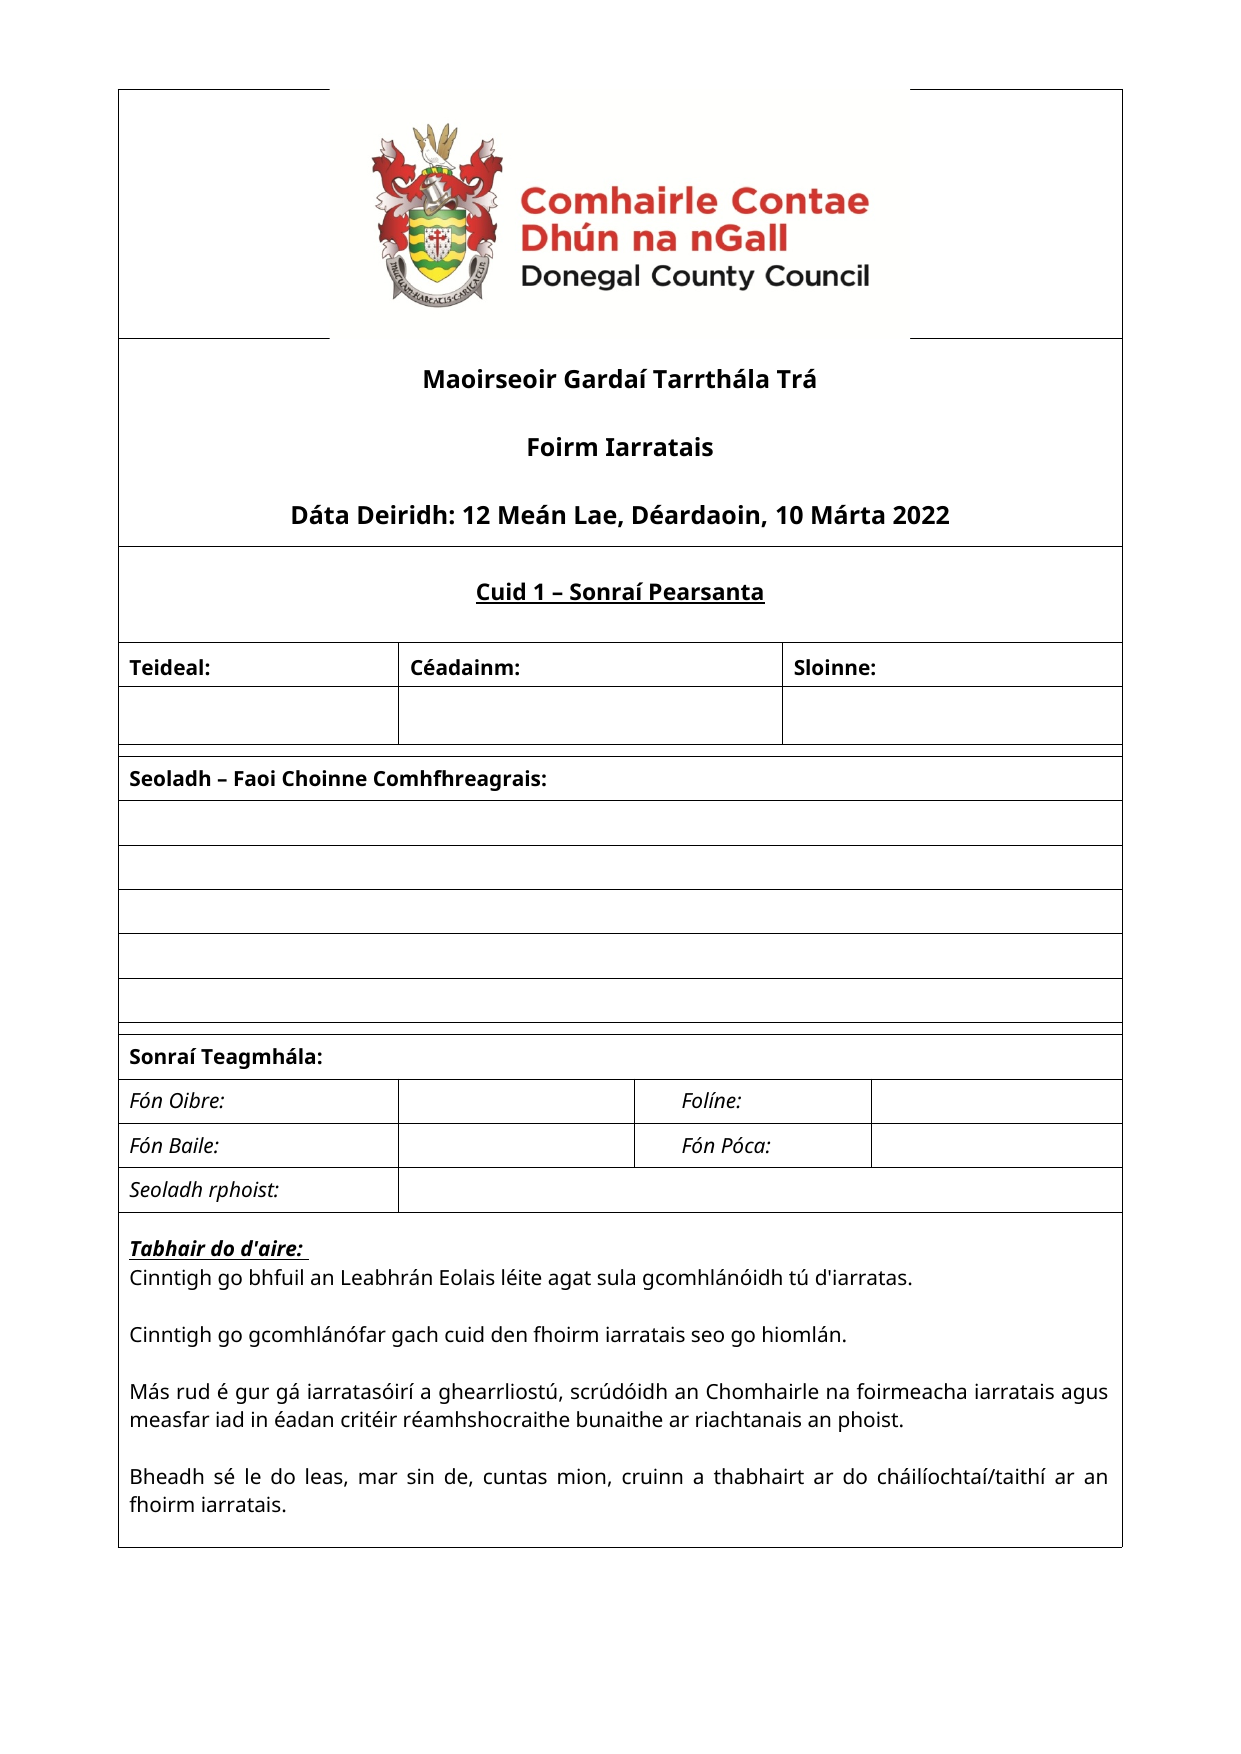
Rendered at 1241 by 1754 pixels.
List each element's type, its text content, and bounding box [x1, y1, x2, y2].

table_cell [399, 687, 782, 744]
table_cell Seoladh – Faoi Choinne Comhfhreagrais: [119, 757, 1122, 800]
table_cell Tabhair do d'aire: Cinntigh go bhfuil an Leabhrán Eolais léite agat sula gcomhlánóidh tú d'iarratas. Cinntigh go gcomhlánófar gach cuid den fhoirm iarratais seo go hiomlán. Más rud é gur gá iarratasóirí a ghearrliostú, scrúdóidh an Chomhairle na foirmeacha iarratais agus measfar iad in éadan critéir réamhshocraithe bunaithe ar riachtanais an phoist. Bheadh sé le do leas, mar sin de, cuntas mion, cruinn a thabhairt ar do cháilíochtaí/taithí ar an fhoirm iarratais. [119, 1213, 1122, 1547]
table_cell [399, 1168, 1122, 1211]
table_cell Fón Póca: [635, 1124, 871, 1167]
table_cell [119, 934, 1122, 977]
table_cell Folíne: [635, 1080, 871, 1123]
picture [329, 89, 911, 339]
table_cell Céadainm: [399, 643, 782, 686]
table_cell [119, 687, 398, 744]
table_cell [119, 1023, 1122, 1034]
table_cell Maoirseoir Gardaí Tarrthála Trá Foirm Iarratais Dáta Deiridh: 12 Meán Lae, Déardaoin, 10 Márta 2022 [119, 339, 1122, 546]
table_cell [119, 979, 1122, 1022]
table_cell [119, 745, 1122, 756]
table_cell Fón Baile: [119, 1124, 398, 1167]
table_cell [119, 846, 1122, 889]
table_header [119, 90, 329, 338]
table_cell Cuid 1 – Sonraí Pearsanta [119, 547, 1122, 642]
table_cell Fón Oibre: [119, 1080, 398, 1123]
table_cell [872, 1080, 1122, 1123]
table_header [911, 90, 1122, 338]
table_cell [872, 1124, 1122, 1167]
table_cell Sloinne: [783, 643, 1122, 686]
table_cell [119, 890, 1122, 933]
table_cell [119, 801, 1122, 845]
table_cell Teideal: [119, 643, 398, 686]
table_cell [399, 1124, 634, 1167]
table_cell [399, 1080, 634, 1123]
table_cell [783, 687, 1122, 744]
table_cell Seoladh rphoist: [119, 1168, 398, 1211]
table_cell Sonraí Teagmhála: [119, 1035, 1122, 1078]
